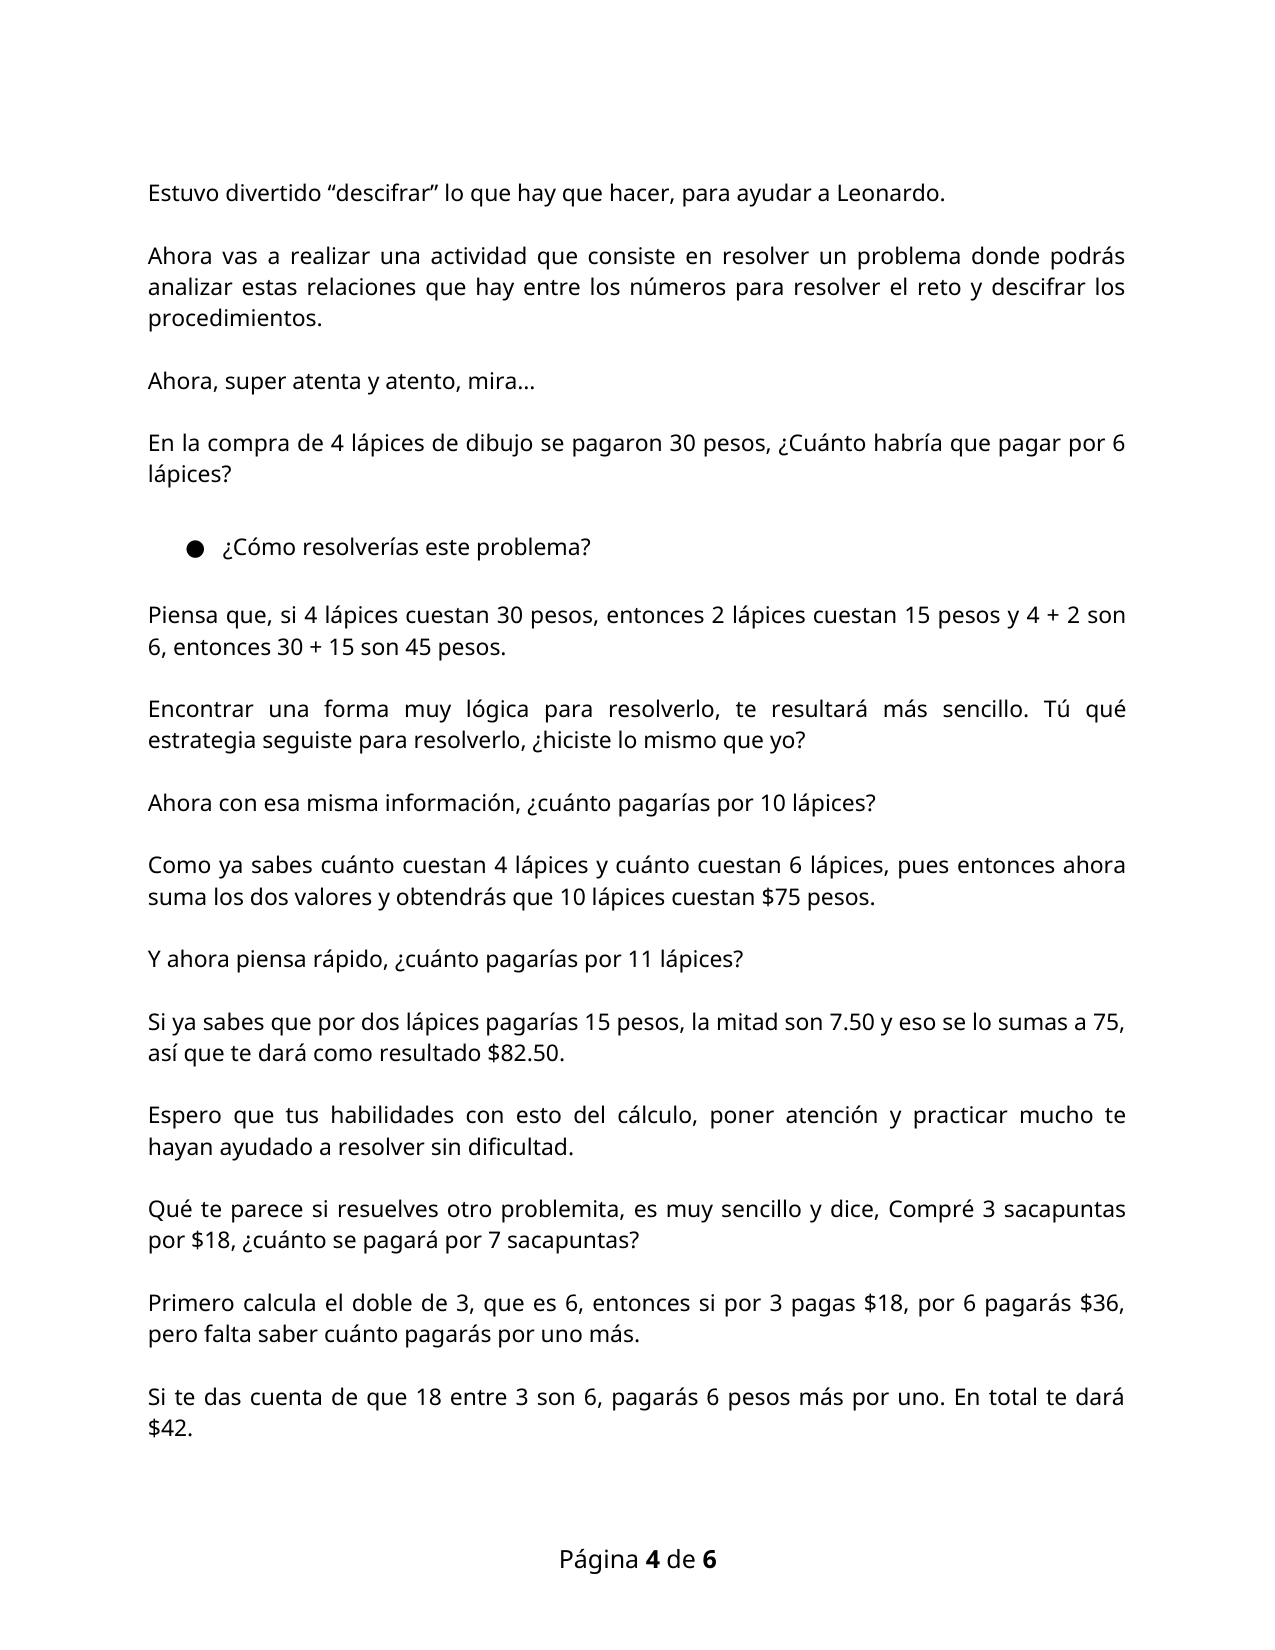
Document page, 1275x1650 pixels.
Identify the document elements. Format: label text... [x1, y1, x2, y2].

text Si ya sabes que por dos lápices pagarías 15 pesos, la mitad son 7.50 y eso se lo sumas a 75, así que te dará como resultado $82.50. [148, 1005, 1127, 1068]
text Primero calcula el doble de 3, que es 6, entonces si por 3 pagas $18, por 6 pagarás $36, pero falta saber cuánto pagarás por uno más. [148, 1287, 1127, 1349]
text Espero que tus habilidades con esto del cálculo, poner atención y practicar mucho te hayan ayudado a resolver sin dificultad. [148, 1099, 1127, 1162]
text Y ahora piensa rápido, ¿cuánto pagarías por 11 lápices? [148, 943, 1127, 974]
text Encontrar una forma muy lógica para resolverlo, te resultará más sencillo. Tú qué estrategia seguiste para resolverlo, ¿hiciste lo mismo que yo? [148, 693, 1127, 755]
text Piensa que, si 4 lápices cuestan 30 pesos, entonces 2 lápices cuestan 15 pesos y 4 + 2 son 6, entonces 30 + 15 son 45 pesos. [148, 599, 1127, 662]
text Ahora, super atenta y atento, mira… [148, 365, 1127, 396]
text En la compra de 4 lápices de dibujo se pagaron 30 pesos, ¿Cuánto habría que pagar por 6 lápices? [148, 427, 1127, 490]
text Ahora con esa misma información, ¿cuánto pagarías por 10 lápices? [148, 787, 1127, 818]
text Ahora vas a realizar una actividad que consiste en resolver un problema donde podrás analizar estas relaciones que hay entre los números para resolver el reto y descifrar los procedimientos. [148, 240, 1127, 333]
text Qué te parece si resuelves otro problemita, es muy sencillo y dice, Compré 3 sacapuntas por $18, ¿cuánto se pagará por 7 sacapuntas? [148, 1193, 1127, 1255]
text Estuvo divertido “descifrar” lo que hay que hacer, para ayudar a Leonardo. [148, 177, 1127, 208]
text Como ya sabes cuánto cuestan 4 lápices y cuánto cuestan 6 lápices, pues entonces ahora suma los dos valores y obtendrás que 10 lápices cuestan $75 pesos. [148, 849, 1127, 912]
text Si te das cuenta de que 18 entre 3 son 6, pagarás 6 pesos más por uno. En total te dará $42. [148, 1380, 1127, 1443]
list ¿Cómo resolverías este problema? [185, 521, 1127, 568]
